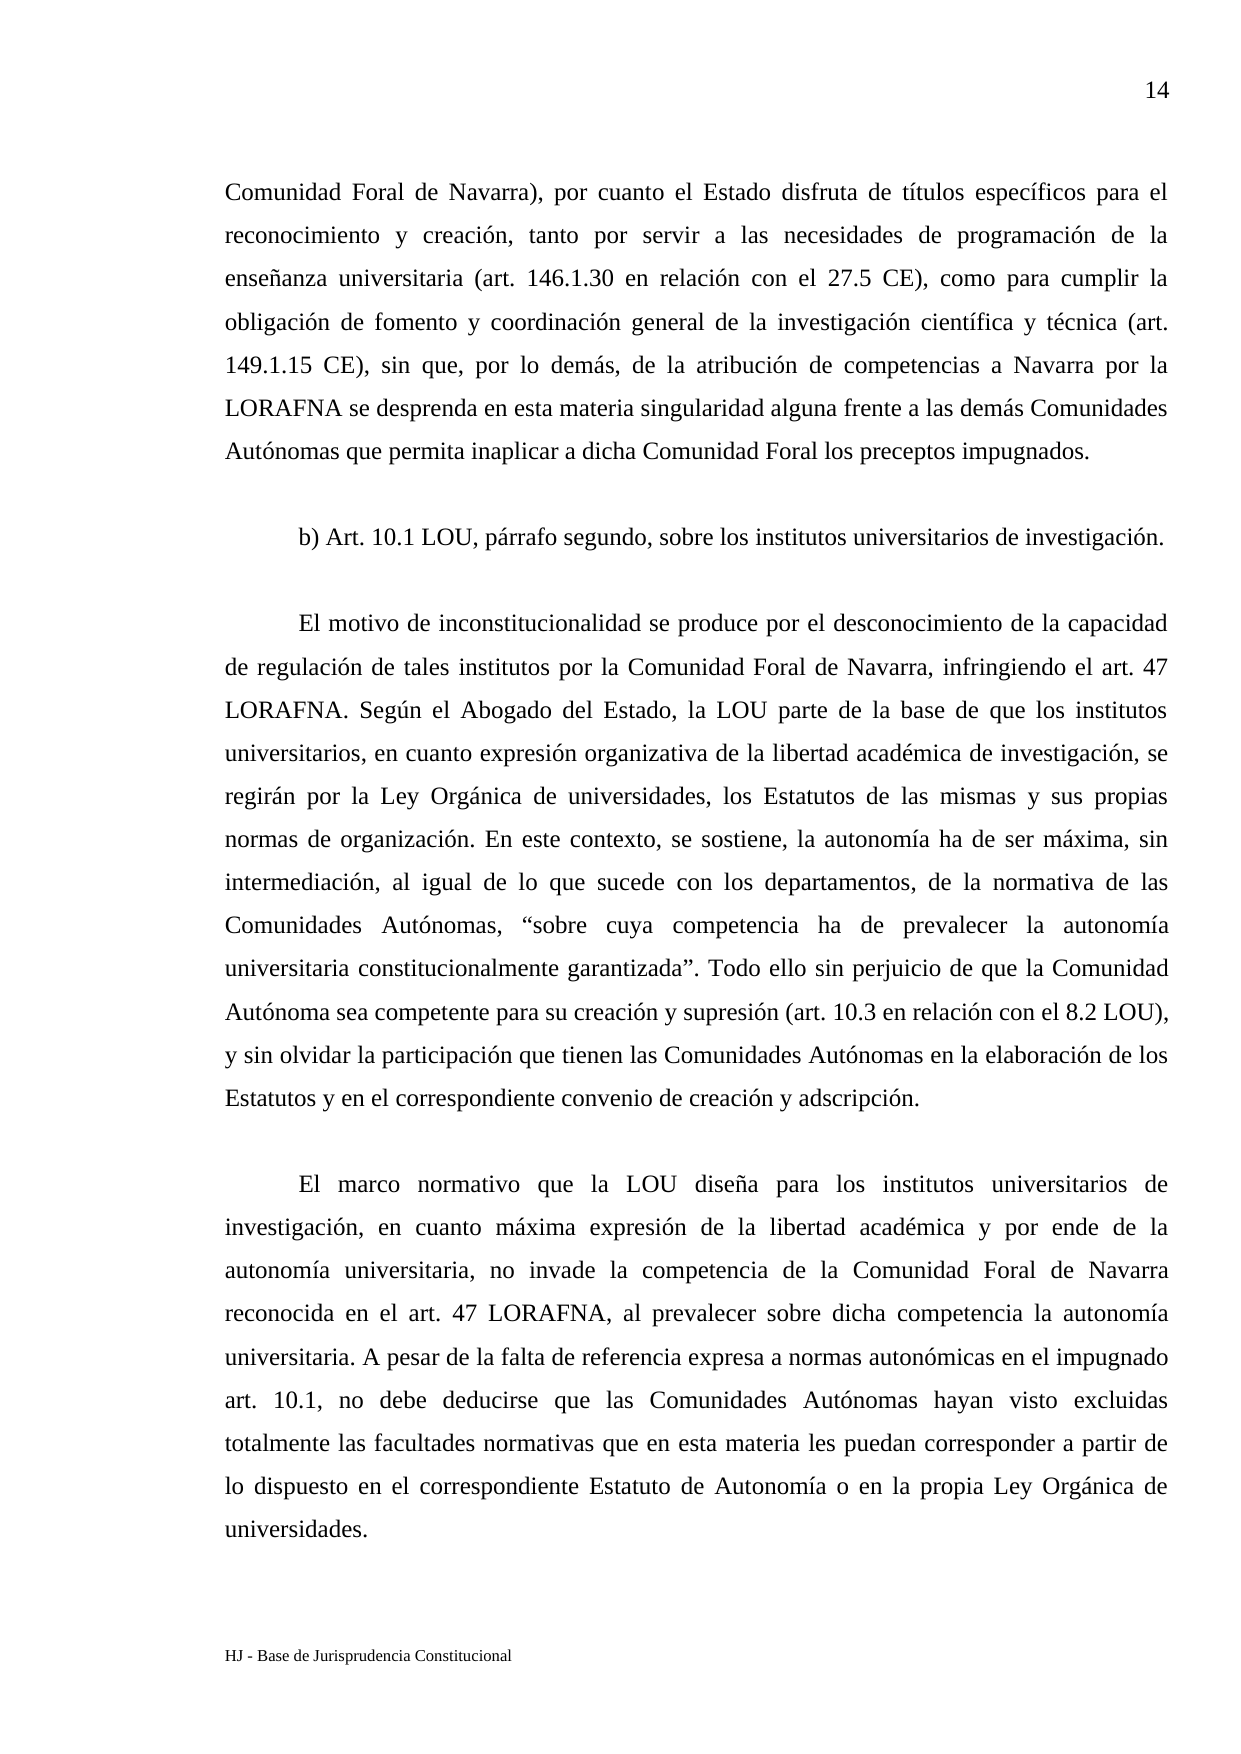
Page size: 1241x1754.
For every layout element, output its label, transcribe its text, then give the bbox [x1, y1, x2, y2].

text El marco normativo que la LOU diseña para los institutos universitarios de investigación, en cuanto máxima expresión de la libertad académica y por ende de la autonomía universitaria, no invade la competencia de la Comunidad Foral de Navarra reconocida en el art. 47 LORAFNA, al prevalecer sobre dicha competencia la autonomía universitaria. A pesar de la falta de referencia expresa a normas autonómicas en el impugnado art. 10.1, no debe deducirse que las Comunidades Autónomas hayan visto excluidas totalmente las facultades normativas que en esta materia les puedan corresponder a partir de lo dispuesto en el correspondiente Estatuto de Autonomía o en la propia Ley Orgánica de universidades. [224, 1169, 1169, 1543]
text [224, 177, 1169, 465]
text El motivo de inconstitucionalidad se produce por el desconocimiento de la capacidad de regulación de tales institutos por la Comunidad Foral de Navarra, infringiendo el art. 47 LORAFNA. Según el Abogado del Estado, la LOU parte de la base de que los institutos universitarios, en cuanto expresión organizativa de la libertad académica de investigación, se regirán por la Ley Orgánica de universidades, los Estatutos de las mismas y sus propias normas de organización. En este contexto, se sostiene, la autonomía ha de ser máxima, sin intermediación, al igual de lo que sucede con los departamentos, de la normativa de las Comunidades Autónomas, “sobre cuya competencia ha de prevalecer la autonomía universitaria constitucionalmente garantizada”. Todo ello sin perjuicio de que la Comunidad Autónoma sea competente para su creación y supresión (art. 10.3 en relación con el 8.2 LOU), y sin olvidar la participación que tienen las Comunidades Autónomas en la elaboración de los Estatutos y en el correspondiente convenio de creación y adscripción. [224, 608, 1169, 1112]
text b) Art. 10.1 LOU, párrafo segundo, sobre los institutos universitarios de investigación. [224, 522, 1169, 551]
